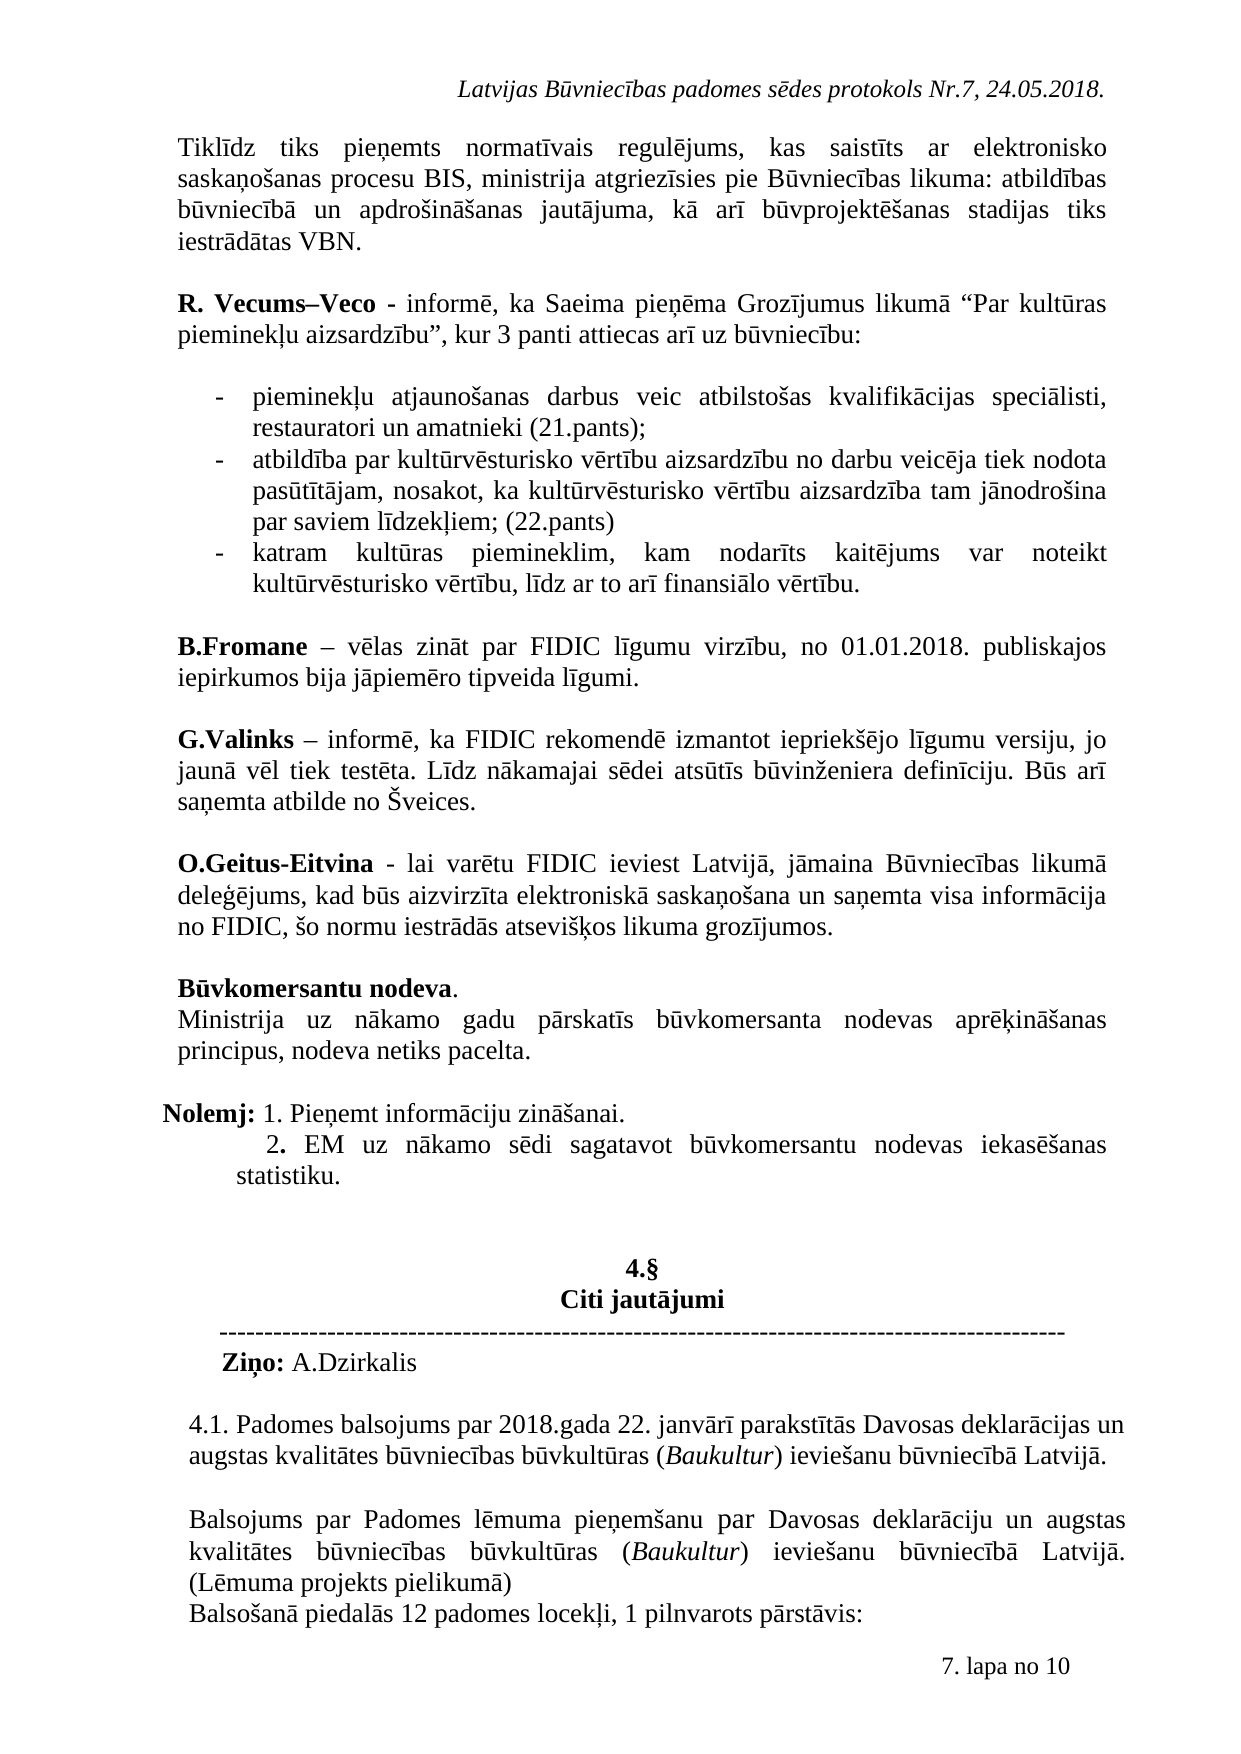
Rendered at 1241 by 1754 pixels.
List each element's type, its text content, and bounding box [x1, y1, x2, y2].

text R. Vecums–Veco - informē, ka Saeima pieņēma Grozījumus likumā “Par kultūras pieminekļu aizsardzību”, kur 3 panti attiecas arī uz būvniecību: [177, 287, 1107, 349]
text B.Fromane – vēlas zināt par FIDIC līgumu virzību, no 01.01.2018. publiskajos iepirkumos bija jāpiemēro tipveida līgumi. [177, 629, 1107, 692]
text O.Geitus-Eitvina - lai varētu FIDIC ieviest Latvijā, jāmaina Būvniecības likumā deleģējums, kad būs aizvirzīta elektroniskā saskaņošana un saņemta visa informācija no FIDIC, šo normu iestrādās atsevišķos likuma grozījumos. [177, 848, 1107, 941]
list katram kultūras piemineklim, kam nodarīts kaitējums var noteikt kultūrvēsturisko vērtību, līdz ar to arī finansiālo vērtību. [215, 536, 1107, 598]
text Būvkomersantu nodeva. [177, 972, 1107, 1003]
text Nolemj: 1. Pieņemt informāciju zināšanai. [162, 1097, 1107, 1128]
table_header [177, 1346, 1137, 1629]
list pieminekļu atjaunošanas darbus veic atbilstošas kvalifikācijas speciālisti, restauratori un amatnieki (21.pants); [215, 380, 1107, 443]
text ---------------------------------------------------------------------------------------------- [177, 1315, 1107, 1346]
text 2. EM uz nākamo sēdi sagatavot būvkomersantu nodevas iekasēšanas statistiku. [236, 1128, 1107, 1190]
text Citi jautājumi [177, 1284, 1107, 1315]
text G.Valinks – informē, ka FIDIC rekomendē izmantot iepriekšējo līgumu versiju, jo jaunā vēl tiek testēta. Līdz nākamajai sēdei atsūtīs būvinženiera definīciju. Būs arī saņemta atbilde no Šveices. [177, 723, 1107, 816]
list atbildība par kultūrvēsturisko vērtību aizsardzību no darbu veicēja tiek nodota pasūtītājam, nosakot, ka kultūrvēsturisko vērtību aizsardzība tam jānodrošina par saviem līdzekļiem; (22.pants) [215, 443, 1107, 536]
text Tiklīdz tiks pieņemts normatīvais regulējums, kas saistīts ar elektronisko saskaņošanas procesu BIS, ministrija atgriezīsies pie Būvniecības likuma: atbildības būvniecībā un apdrošināšanas jautājuma, kā arī būvprojektēšanas stadijas tiks iestrādātas VBN. [177, 131, 1107, 256]
text 4.§ [177, 1252, 1107, 1284]
text Ministrija uz nākamo gadu pārskatīs būvkomersanta nodevas aprēķināšanas principus, nodeva netiks pacelta. [177, 1003, 1107, 1066]
